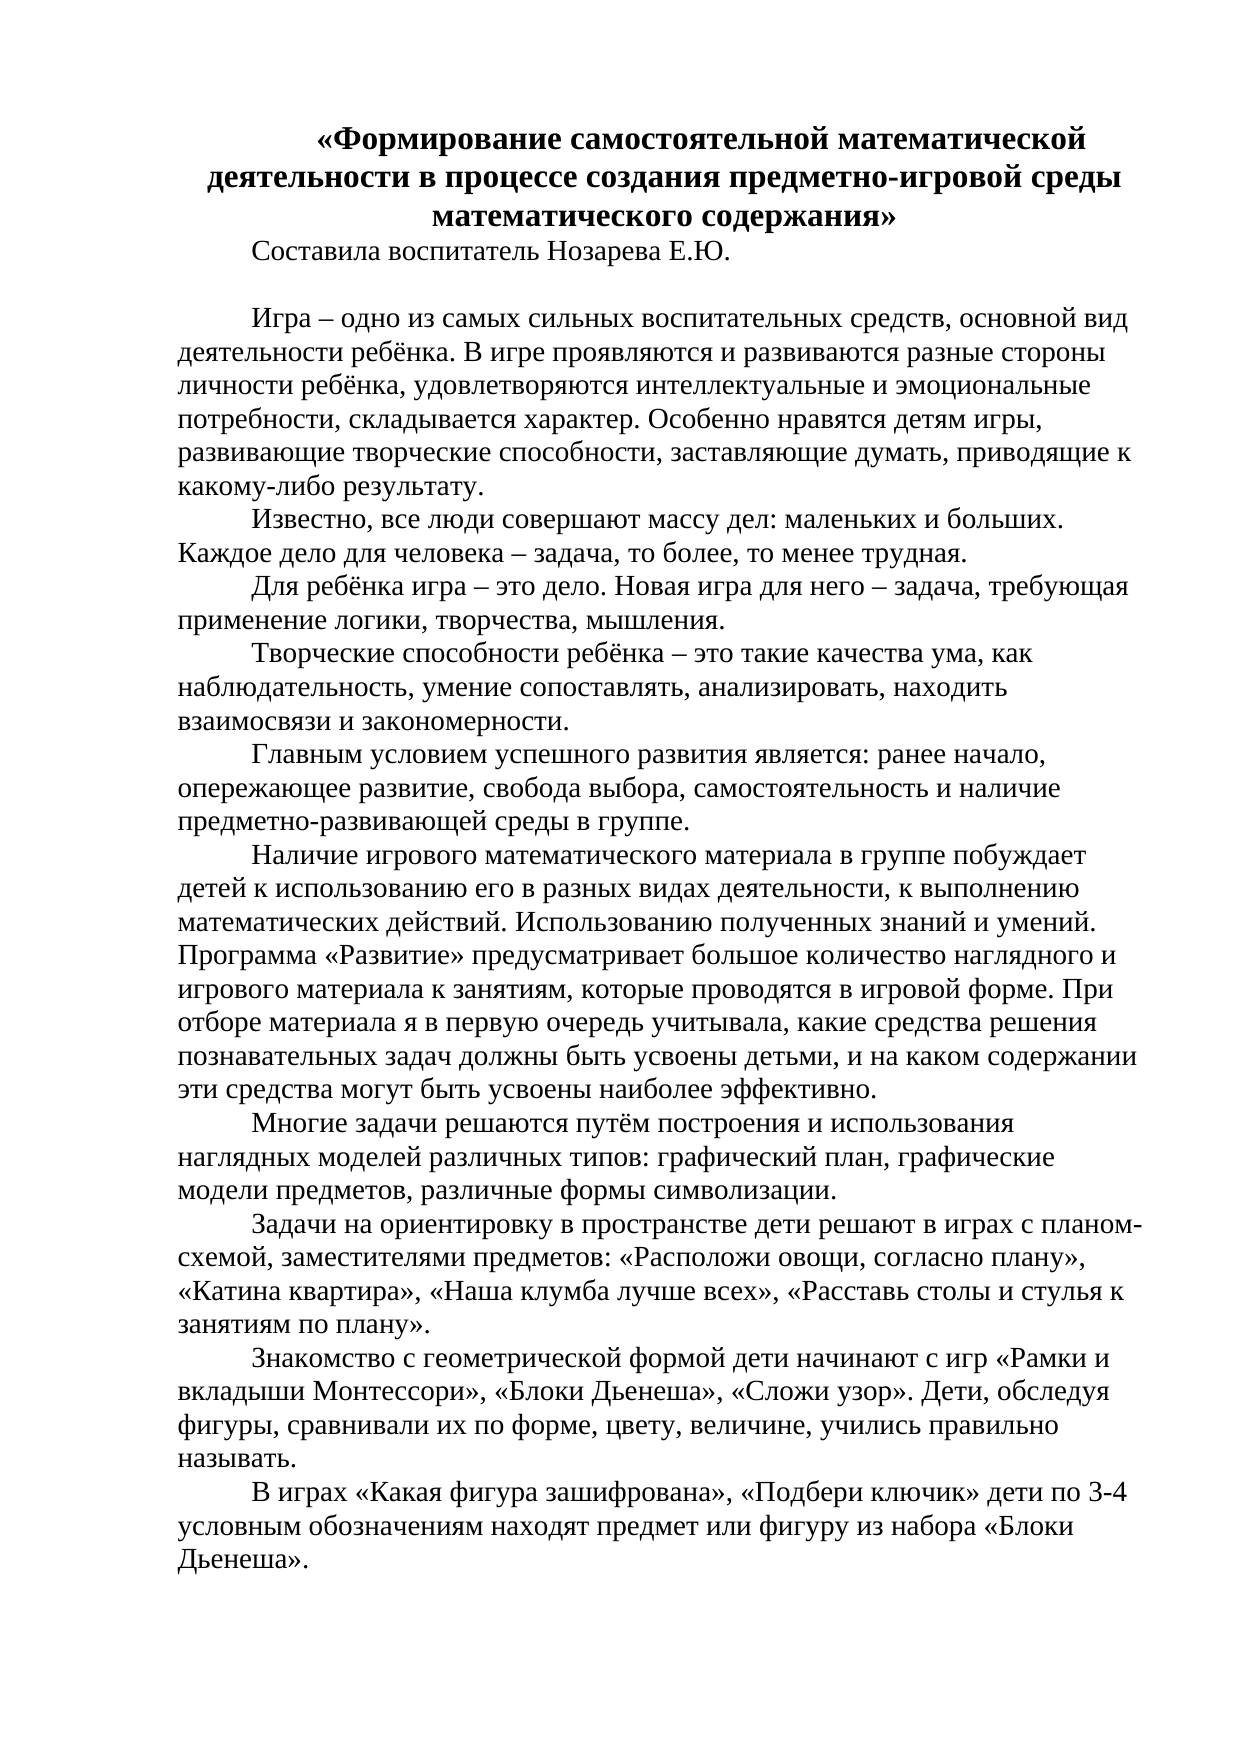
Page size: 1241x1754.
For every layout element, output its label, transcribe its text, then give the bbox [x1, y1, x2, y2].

text Наличие игрового математического материала в группе побуждает детей к использованию его в разных видах деятельности, к выполнению математических действий. Использованию полученных знаний и умений. [177, 837, 1152, 937]
text В играх «Какая фигура зашифрована», «Подбери ключик» дети по 3-4 условным обозначениям находят предмет или фигуру из набора «Блоки Дьенеша». [177, 1474, 1152, 1575]
text Задачи на ориентировку в пространстве дети решают в играх с планом-схемой, заместителями предметов: «Расположи овощи, согласно плану», «Катина квартира», «Наша клумба лучше всех», «Расставь столы и стулья к занятиям по плану». [177, 1206, 1152, 1340]
text Составила воспитатель Нозарева Е.Ю. [177, 233, 1152, 267]
text Для ребёнка игра – это дело. Новая игра для него – задача, требующая применение логики, творчества, мышления. [177, 568, 1152, 636]
text «Формирование самостоятельной математической деятельности в процессе создания предметно-игровой среды математического содержания» [177, 118, 1152, 233]
text Творческие способности ребёнка – это такие качества ума, как наблюдательность, умение сопоставлять, анализировать, находить взаимосвязи и закономерности. [177, 636, 1152, 736]
text Главным условием успешного развития является: ранее начало, опережающее развитие, свобода выбора, самостоятельность и наличие предметно-развивающей среды в группе. [177, 736, 1152, 837]
text Многие задачи решаются путём построения и использования наглядных моделей различных типов: графический план, графические модели предметов, различные формы символизации. [177, 1105, 1152, 1206]
text Известно, все люди совершают массу дел: маленьких и больших. Каждое дело для человека – задача, то более, то менее трудная. [177, 501, 1152, 568]
text Игра – одно из самых сильных воспитательных средств, основной вид деятельности ребёнка. В игре проявляются и развиваются разные стороны личности ребёнка, удовлетворяются интеллектуальные и эмоциональные потребности, складывается характер. Особенно нравятся детям игры, развивающие творческие способности, заставляющие думать, приводящие к какому-либо результату. [177, 300, 1152, 501]
text Знакомство с геометрической формой дети начинают с игр «Рамки и вкладыши Монтессори», «Блоки Дьенеша», «Сложи узор». Дети, обследуя фигуры, сравнивали их по форме, цвету, величине, учились правильно называть. [177, 1340, 1152, 1474]
text Программа «Развитие» предусматривает большое количество наглядного и игрового материала к занятиям, которые проводятся в игровой форме. При отборе материала я в первую очередь учитывала, какие средства решения познавательных задач должны быть усвоены детьми, и на каком содержании эти средства могут быть усвоены наиболее эффективно. [177, 937, 1152, 1105]
